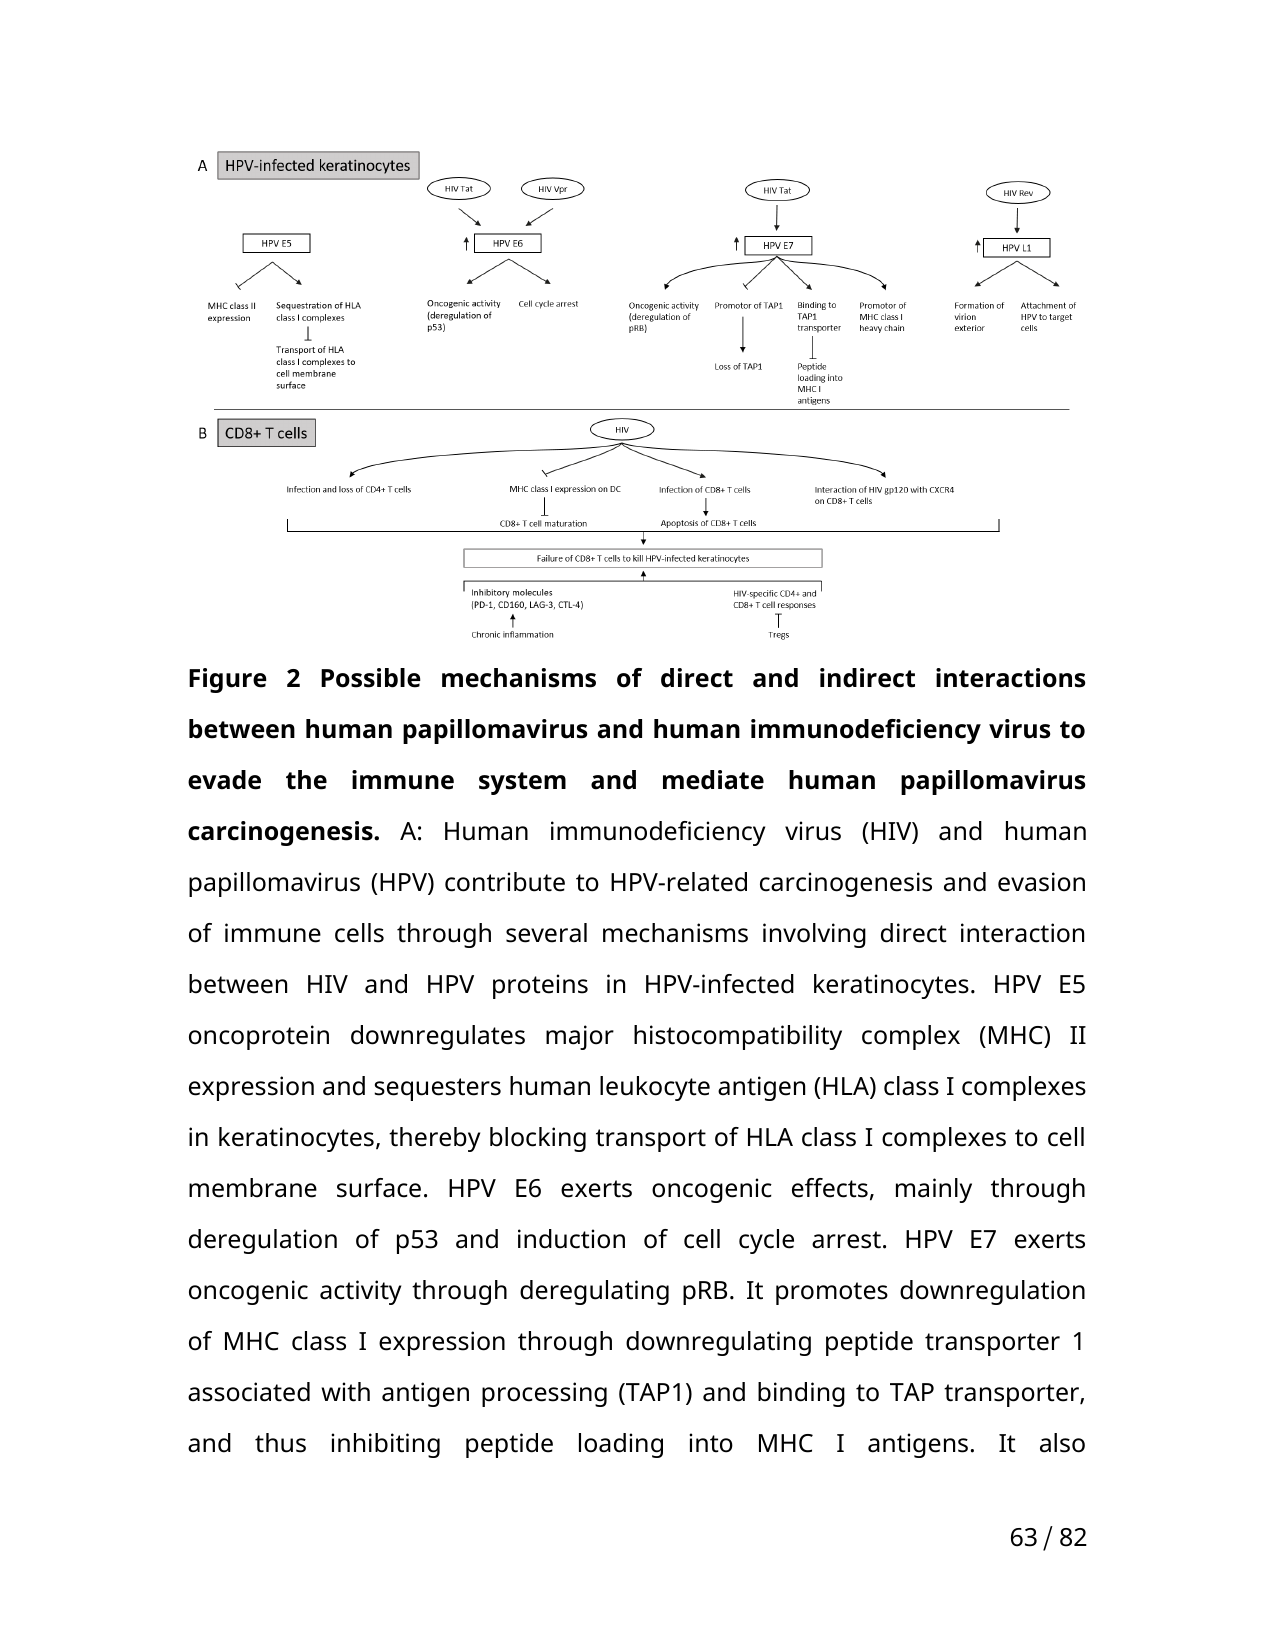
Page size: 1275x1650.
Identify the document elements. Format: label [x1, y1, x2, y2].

picture [187, 150, 1088, 646]
text [187, 660, 1087, 1460]
